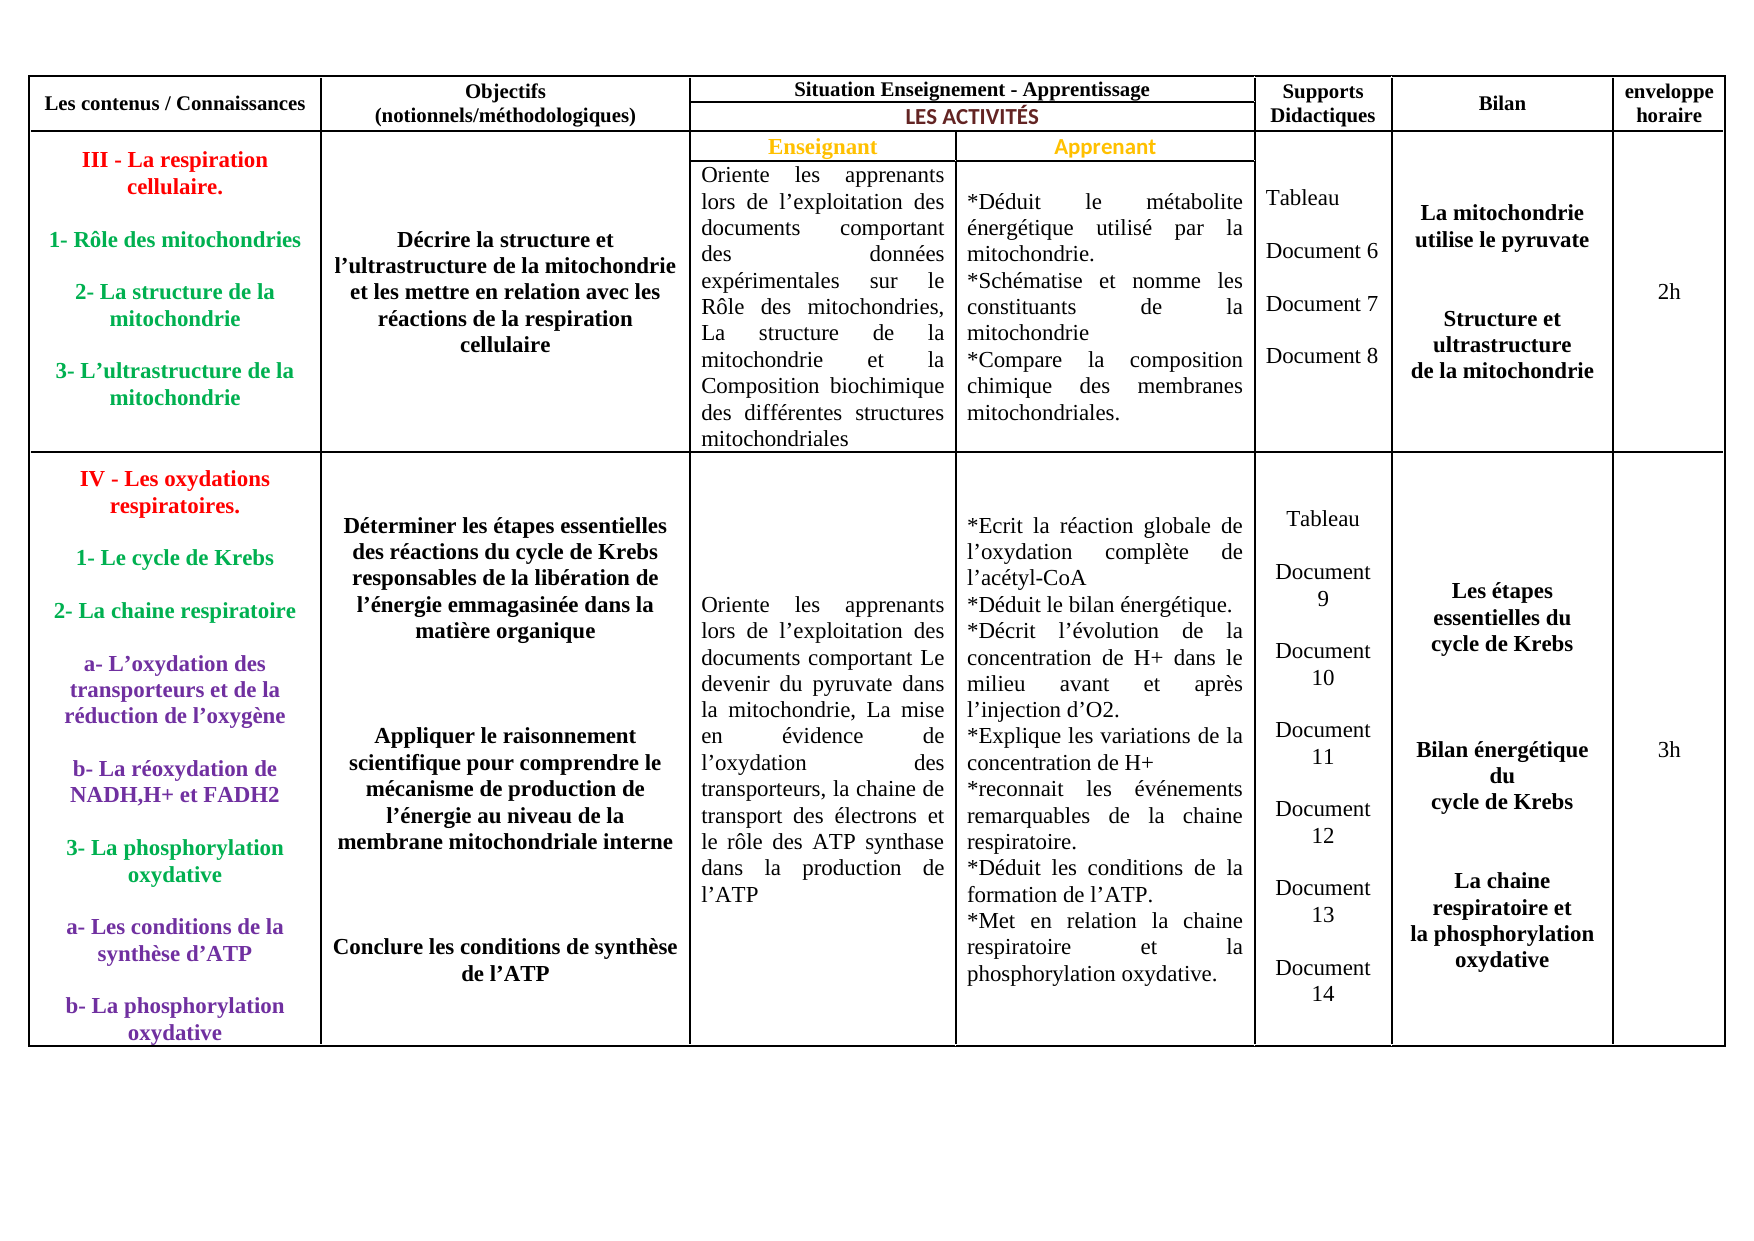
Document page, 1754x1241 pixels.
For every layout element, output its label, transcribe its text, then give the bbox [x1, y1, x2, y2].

table_cell La mitochondrie utilise le pyruvate Structure et ultrastructure de la mitochondrie [1393, 132, 1612, 451]
table_cell 2h [1614, 130, 1724, 451]
table_cell Enseignant [691, 132, 955, 160]
table_cell Les étapes essentielles du cycle de Krebs Bilan énergétique du cycle de Krebs La chaine respiratoire et la phosphorylation oxydative [1391, 453, 1613, 1045]
table_cell *Ecrit la réaction globale de l’oxydation complète de l’acétyl-CoA *Déduit le bilan énergétique. *Décrit l’évolution de la concentration de H+ dans le milieu avant et après l’injection d’O2. *Explique les variations de la concentration de H+ *reconnait les événements remarquables de la chaine respiratoire. *Déduit les conditions de la formation de l’ATP. *Met en relation la chaine respiratoire et la phosphorylation oxydative. [956, 453, 1254, 1045]
table_header Situation Enseignement - Apprentissage [691, 77, 1254, 101]
table_header Les contenus / Connaissances [30, 77, 320, 130]
table_cell Les Activités [691, 103, 1254, 130]
table_cell *Déduit le métabolite énergétique utilisé par la mitochondrie. *Schématise et nomme les constituants de la mitochondrie *Compare la composition chimique des membranes mitochondriales. [957, 162, 1254, 451]
table_cell Déterminer les étapes essentielles des réactions du cycle de Krebs responsables de la libération de l’énergie emmagasinée dans la matière organique Appliquer le raisonnement scientifique pour comprendre le mécanisme de production de l’énergie au niveau de la membrane mitochondriale interne Conclure les conditions de synthèse de l’ATP [321, 453, 690, 1045]
table_cell Oriente les apprenants lors de l’exploitation des documents comportant des données expérimentales sur le Rôle des mitochondries, La structure de la mitochondrie et la Composition biochimique des différentes structures mitochondriales [691, 162, 955, 451]
table_cell Apprenant [957, 132, 1254, 160]
table_cell Tableau Document 9 Document 10 Document 11 Document 12 Document 13 Document 14 [1254, 453, 1391, 1045]
table_header Supports Didactiques [1256, 77, 1391, 130]
table_cell Décrire la structure et l’ultrastructure de la mitochondrie et les mettre en relation avec les réactions de la respiration cellulaire [322, 132, 689, 451]
table_header enveloppe horaire [1614, 77, 1724, 130]
table_cell Oriente les apprenants lors de l’exploitation des documents comportant Le devenir du pyruvate dans la mitochondrie, La mise en évidence de l’oxydation des transporteurs, la chaine de transport des électrons et le rôle des ATP synthase dans la production de l’ATP [690, 453, 956, 1045]
table_cell III - La respiration cellulaire. 1- Rôle des mitochondries 2- La structure de la mitochondrie 3- L’ultrastructure de la mitochondrie [30, 132, 320, 451]
table_header Objectifs (notionnels/méthodologiques) [322, 77, 689, 130]
table_cell IV - Les oxydations respiratoires. 1- Le cycle de Krebs 2- La chaine respiratoire a- L’oxydation des transporteurs et de la réduction de l’oxygène b- La réoxydation de NADH,H+ et FADH2 3- La phosphorylation oxydative a- Les conditions de la synthèse d’ATP b- La phosphorylation oxydative [30, 453, 321, 1045]
table_cell 3h [1613, 451, 1724, 1045]
table_header Bilan [1393, 77, 1612, 130]
table_cell Tableau Document 6 Document 7 Document 8 [1256, 132, 1391, 451]
